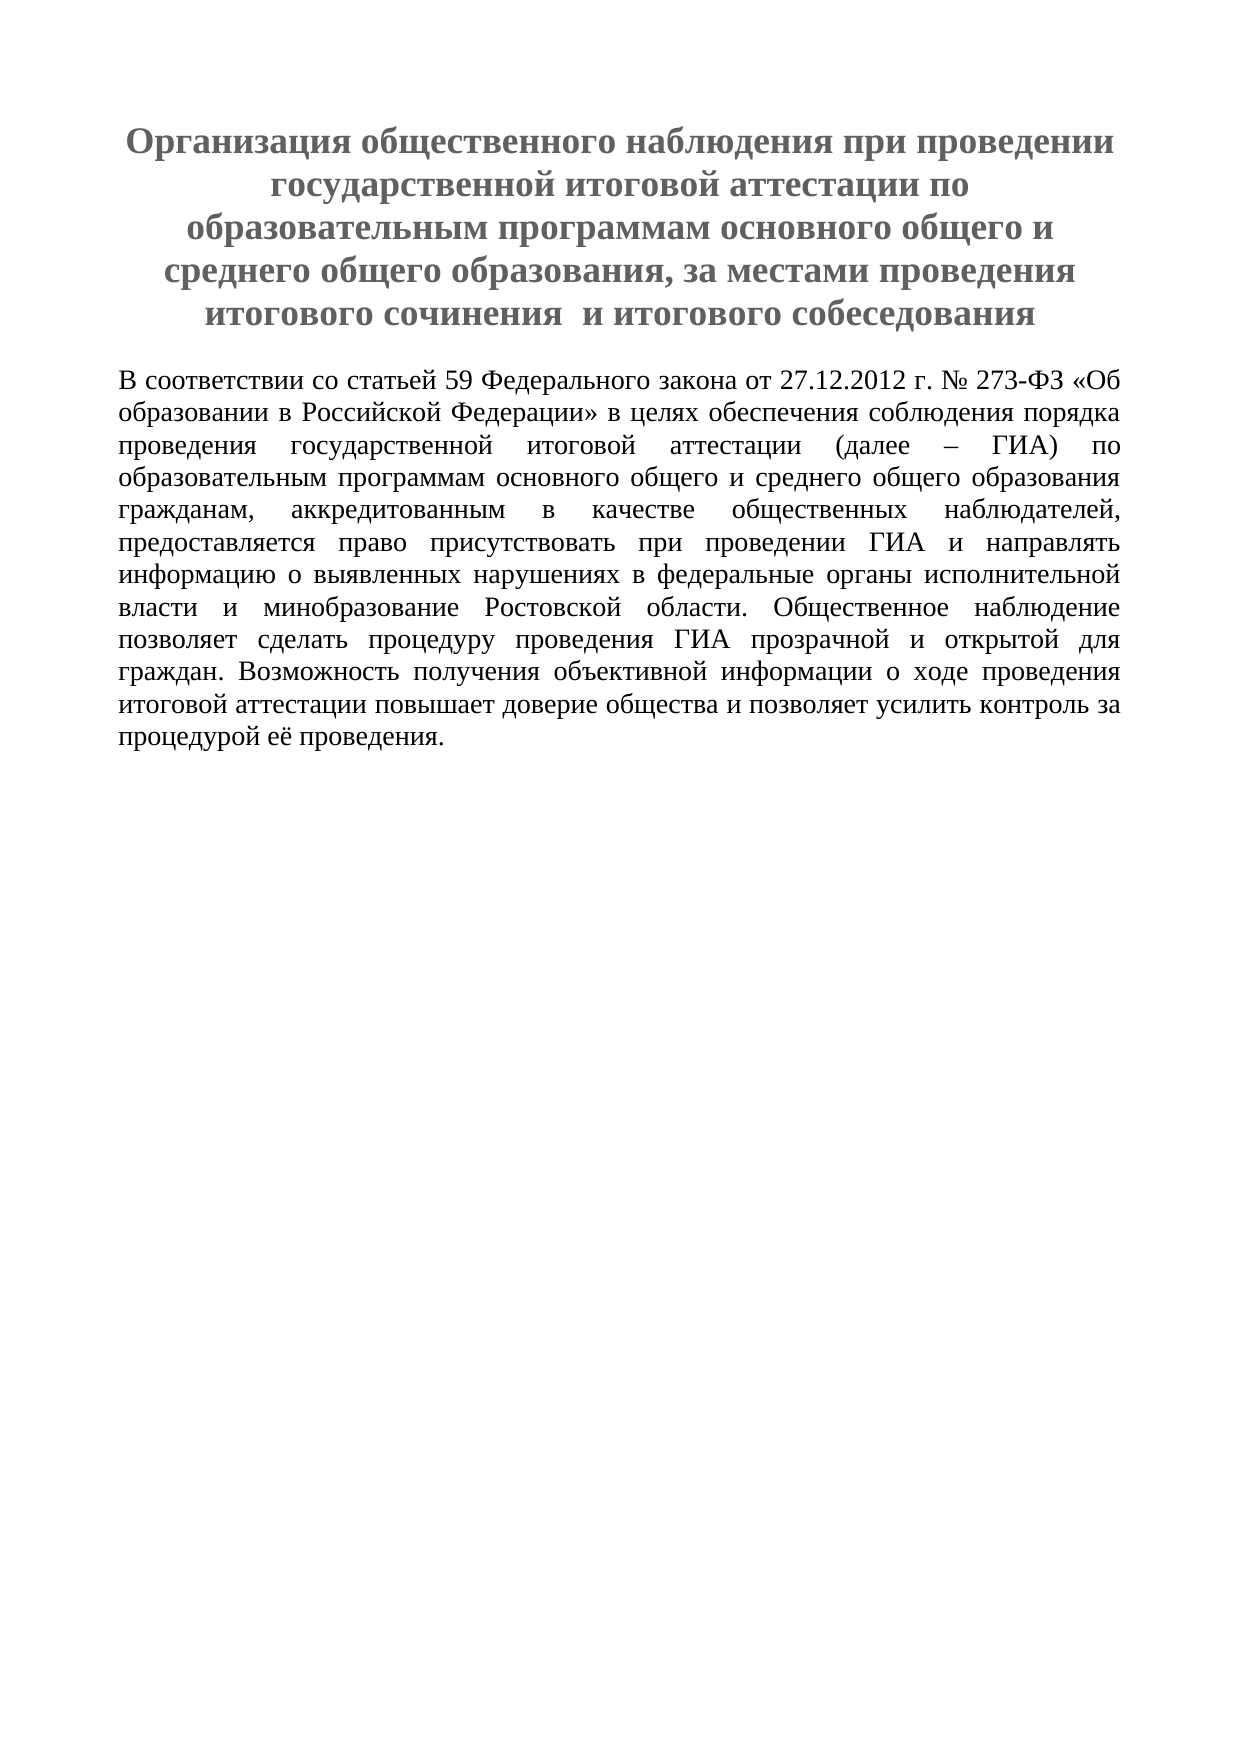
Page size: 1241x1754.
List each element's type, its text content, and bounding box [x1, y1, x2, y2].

text В соответствии со статьей 59 Федерального закона от 27.12.2012 г. № 273-ФЗ «Об образовании в Российской Федерации» в целях обеспечения соблюдения порядка проведения государственной итоговой аттестации (далее – ГИА) по образовательным программам основного общего и среднего общего образования гражданам, аккредитованным в качестве общественных наблюдателей, предоставляется право присутствовать при проведении ГИА и направлять информацию о выявленных нарушениях в федеральные органы исполнительной власти и минобразование Ростовской области. Общественное наблюдение позволяет сделать процедуру проведения ГИА прозрачной и открытой для граждан. Возможность получения объективной информации о ходе проведения итоговой аттестации повышает доверие общества и позволяет усилить контроль за процедурой её проведения. [118, 363, 1122, 752]
text Организация общественного наблюдения при проведении государственной итоговой аттестации по образовательным программам основного общего и среднего общего образования, за местами проведения итогового сочинения и итогового собеседования [118, 118, 1122, 334]
